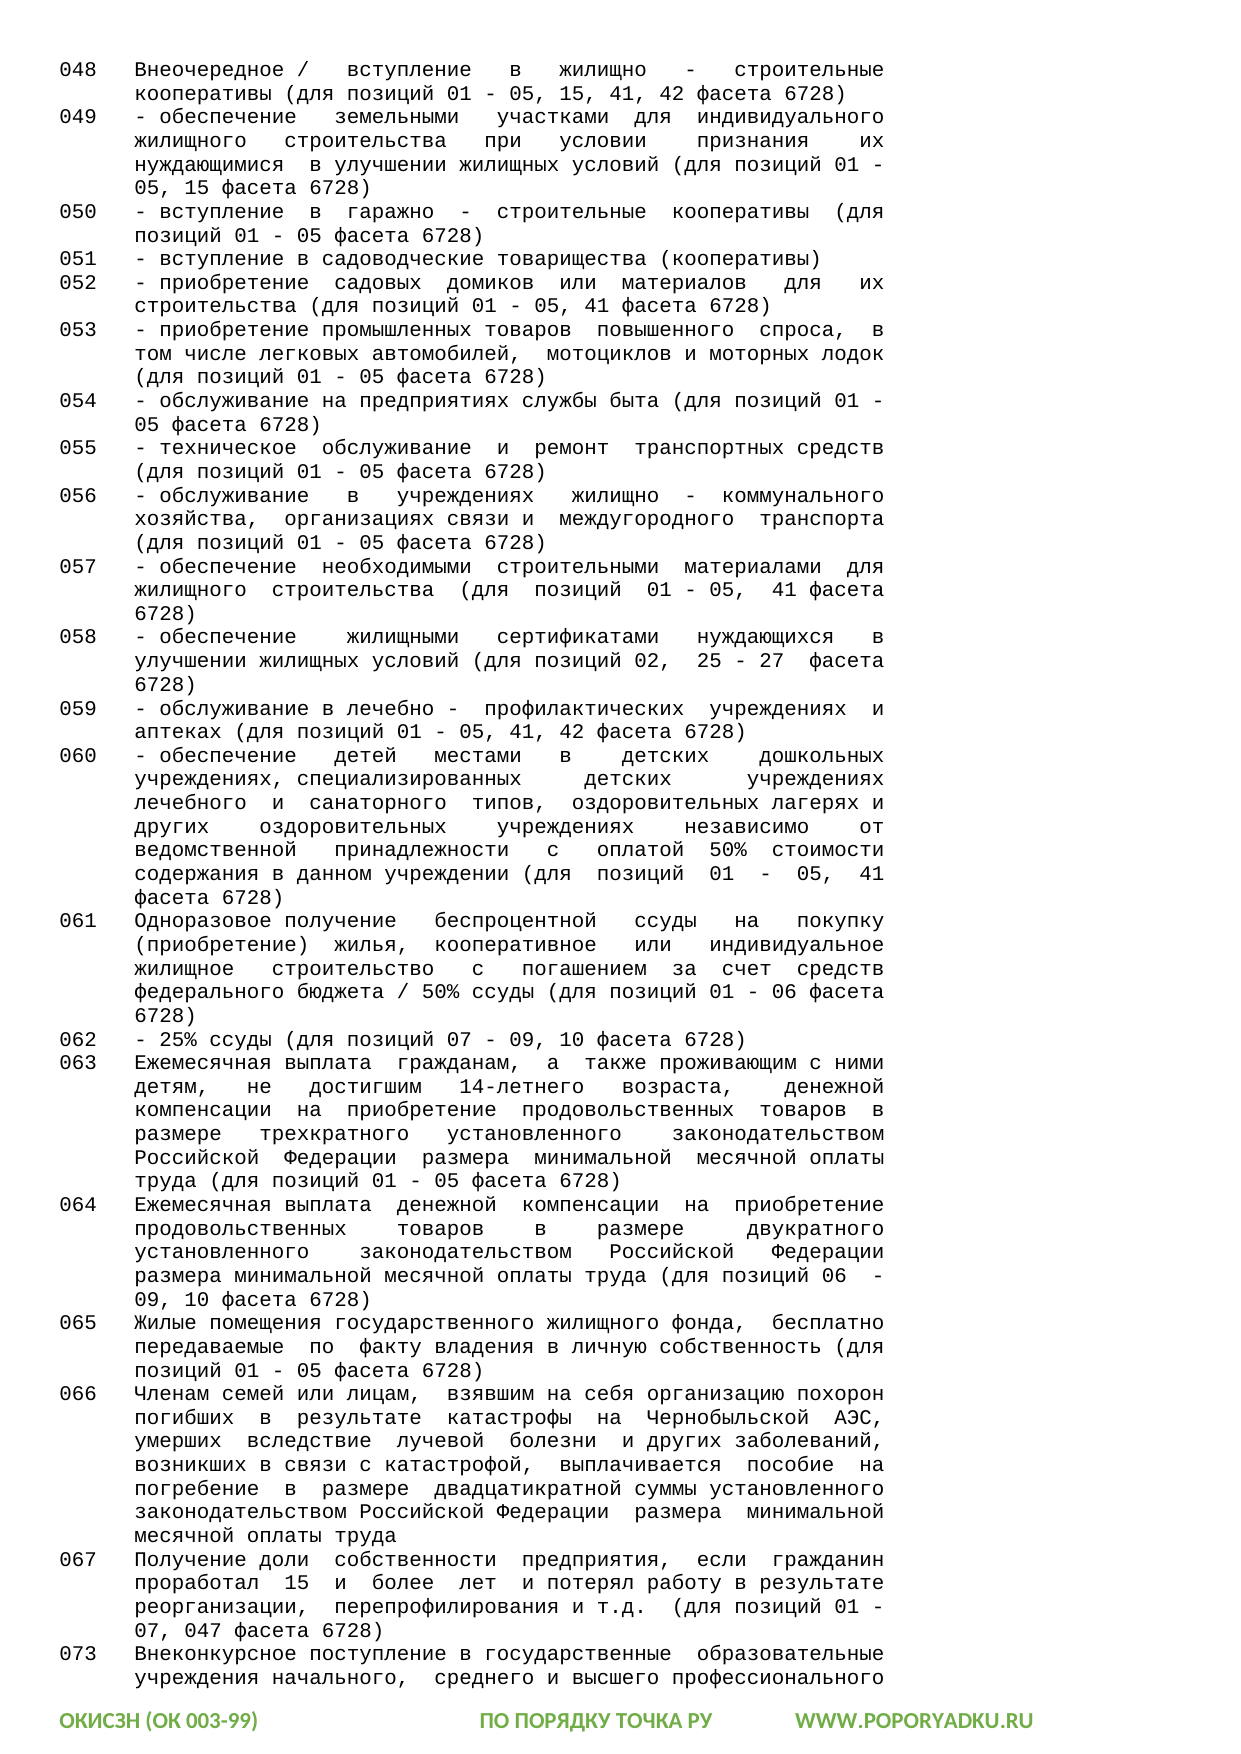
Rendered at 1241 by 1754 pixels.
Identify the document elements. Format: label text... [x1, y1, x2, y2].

text учреждениях, специализированных детских учреждениях [59, 768, 1181, 792]
text 066 Членам семей или лицам, взявшим на себя организацию похорон [59, 1383, 1181, 1407]
text 067 Получение доли собственности предприятия, если гражданин [59, 1549, 1181, 1572]
text жилищного строительства (для позиций 01 - 05, 41 фасета [59, 579, 1181, 603]
text нуждающимися в улучшении жилищных условий (для позиций 01 - [59, 154, 1181, 177]
text жилищного строительства при условии признания их [59, 130, 1181, 154]
text 053 - приобретение промышленных товаров повышенного спроса, в [59, 319, 1181, 343]
text 073 Внеконкурсное поступление в государственные образовательные [59, 1643, 1181, 1667]
text 049 - обеспечение земельными участками для индивидуального [59, 106, 1181, 130]
text 051 - вступление в садоводческие товарищества (кооперативы) [59, 248, 1181, 272]
text передаваемые по факту владения в личную собственность (для [59, 1336, 1181, 1359]
text жилищное строительство с погашением за счет средств [59, 958, 1181, 981]
text 061 Одноразовое получение беспроцентной ссуды на покупку [59, 910, 1181, 934]
text детям, не достигшим 14-летнего возраста, денежной [59, 1076, 1181, 1099]
text других оздоровительных учреждениях независимо от [59, 816, 1181, 839]
text содержания в данном учреждении (для позиций 01 - 05, 41 [59, 863, 1181, 887]
text 054 - обслуживание на предприятиях службы быта (для позиций 01 - [59, 390, 1181, 414]
text компенсации на приобретение продовольственных товаров в [59, 1099, 1181, 1123]
text месячной оплаты труда [59, 1525, 1181, 1549]
text (для позиций 01 - 05 фасета 6728) [59, 461, 1181, 485]
text умерших вследствие лучевой болезни и других заболеваний, [59, 1431, 1181, 1454]
text 057 - обеспечение необходимыми строительными материалами для [59, 556, 1181, 579]
text 05 фасета 6728) [59, 414, 1181, 437]
text 059 - обслуживание в лечебно - профилактических учреждениях и [59, 697, 1181, 721]
text 6728) [59, 1005, 1181, 1028]
text реорганизации, перепрофилирования и т.д. (для позиций 01 - [59, 1596, 1181, 1620]
text (для позиций 01 - 05 фасета 6728) [59, 532, 1181, 556]
text федерального бюджета / 50% ссуды (для позиций 01 - 06 фасета [59, 981, 1181, 1005]
text 060 - обеспечение детей местами в детских дошкольных [59, 745, 1181, 768]
text погребение в размере двадцатикратной суммы установленного [59, 1478, 1181, 1501]
text Российской Федерации размера минимальной месячной оплаты [59, 1147, 1181, 1170]
text ведомственной принадлежности с оплатой 50% стоимости [59, 839, 1181, 863]
text размере трехкратного установленного законодательством [59, 1123, 1181, 1147]
text 063 Ежемесячная выплата гражданам, а также проживающим с ними [59, 1052, 1181, 1076]
text учреждения начального, среднего и высшего профессионального [59, 1667, 1181, 1691]
text позиций 01 - 05 фасета 6728) [59, 224, 1181, 248]
text проработал 15 и более лет и потерял работу в результате [59, 1572, 1181, 1596]
text кооперативы (для позиций 01 - 05, 15, 41, 42 фасета 6728) [59, 83, 1181, 106]
text строительства (для позиций 01 - 05, 41 фасета 6728) [59, 296, 1181, 319]
text 048 Внеочередное / вступление в жилищно - строительные [59, 59, 1181, 83]
text 05, 15 фасета 6728) [59, 177, 1181, 201]
text позиций 01 - 05 фасета 6728) [59, 1359, 1181, 1383]
text 058 - обеспечение жилищными сертификатами нуждающихся в [59, 627, 1181, 650]
text 07, 047 фасета 6728) [59, 1620, 1181, 1643]
text лечебного и санаторного типов, оздоровительных лагерях и [59, 792, 1181, 816]
text том числе легковых автомобилей, мотоциклов и моторных лодок [59, 343, 1181, 366]
text 6728) [59, 674, 1181, 697]
text 062 - 25% ссуды (для позиций 07 - 09, 10 фасета 6728) [59, 1028, 1181, 1052]
text хозяйства, организациях связи и междугородного транспорта [59, 508, 1181, 532]
text 6728) [59, 603, 1181, 627]
text возникших в связи с катастрофой, выплачивается пособие на [59, 1454, 1181, 1478]
text 09, 10 фасета 6728) [59, 1289, 1181, 1312]
text фасета 6728) [59, 887, 1181, 910]
text (для позиций 01 - 05 фасета 6728) [59, 366, 1181, 390]
text установленного законодательством Российской Федерации [59, 1241, 1181, 1265]
text 052 - приобретение садовых домиков или материалов для их [59, 272, 1181, 296]
text улучшении жилищных условий (для позиций 02, 25 - 27 фасета [59, 650, 1181, 674]
text законодательством Российской Федерации размера минимальной [59, 1501, 1181, 1525]
text аптеках (для позиций 01 - 05, 41, 42 фасета 6728) [59, 721, 1181, 745]
text погибших в результате катастрофы на Чернобыльской АЭС, [59, 1407, 1181, 1431]
text 065 Жилые помещения государственного жилищного фонда, бесплатно [59, 1312, 1181, 1336]
text 055 - техническое обслуживание и ремонт транспортных средств [59, 437, 1181, 461]
text 064 Ежемесячная выплата денежной компенсации на приобретение [59, 1194, 1181, 1218]
text размера минимальной месячной оплаты труда (для позиций 06 - [59, 1265, 1181, 1289]
text труда (для позиций 01 - 05 фасета 6728) [59, 1170, 1181, 1194]
text 050 - вступление в гаражно - строительные кооперативы (для [59, 201, 1181, 224]
text 056 - обслуживание в учреждениях жилищно - коммунального [59, 485, 1181, 508]
text (приобретение) жилья, кооперативное или индивидуальное [59, 934, 1181, 958]
text продовольственных товаров в размере двукратного [59, 1218, 1181, 1241]
